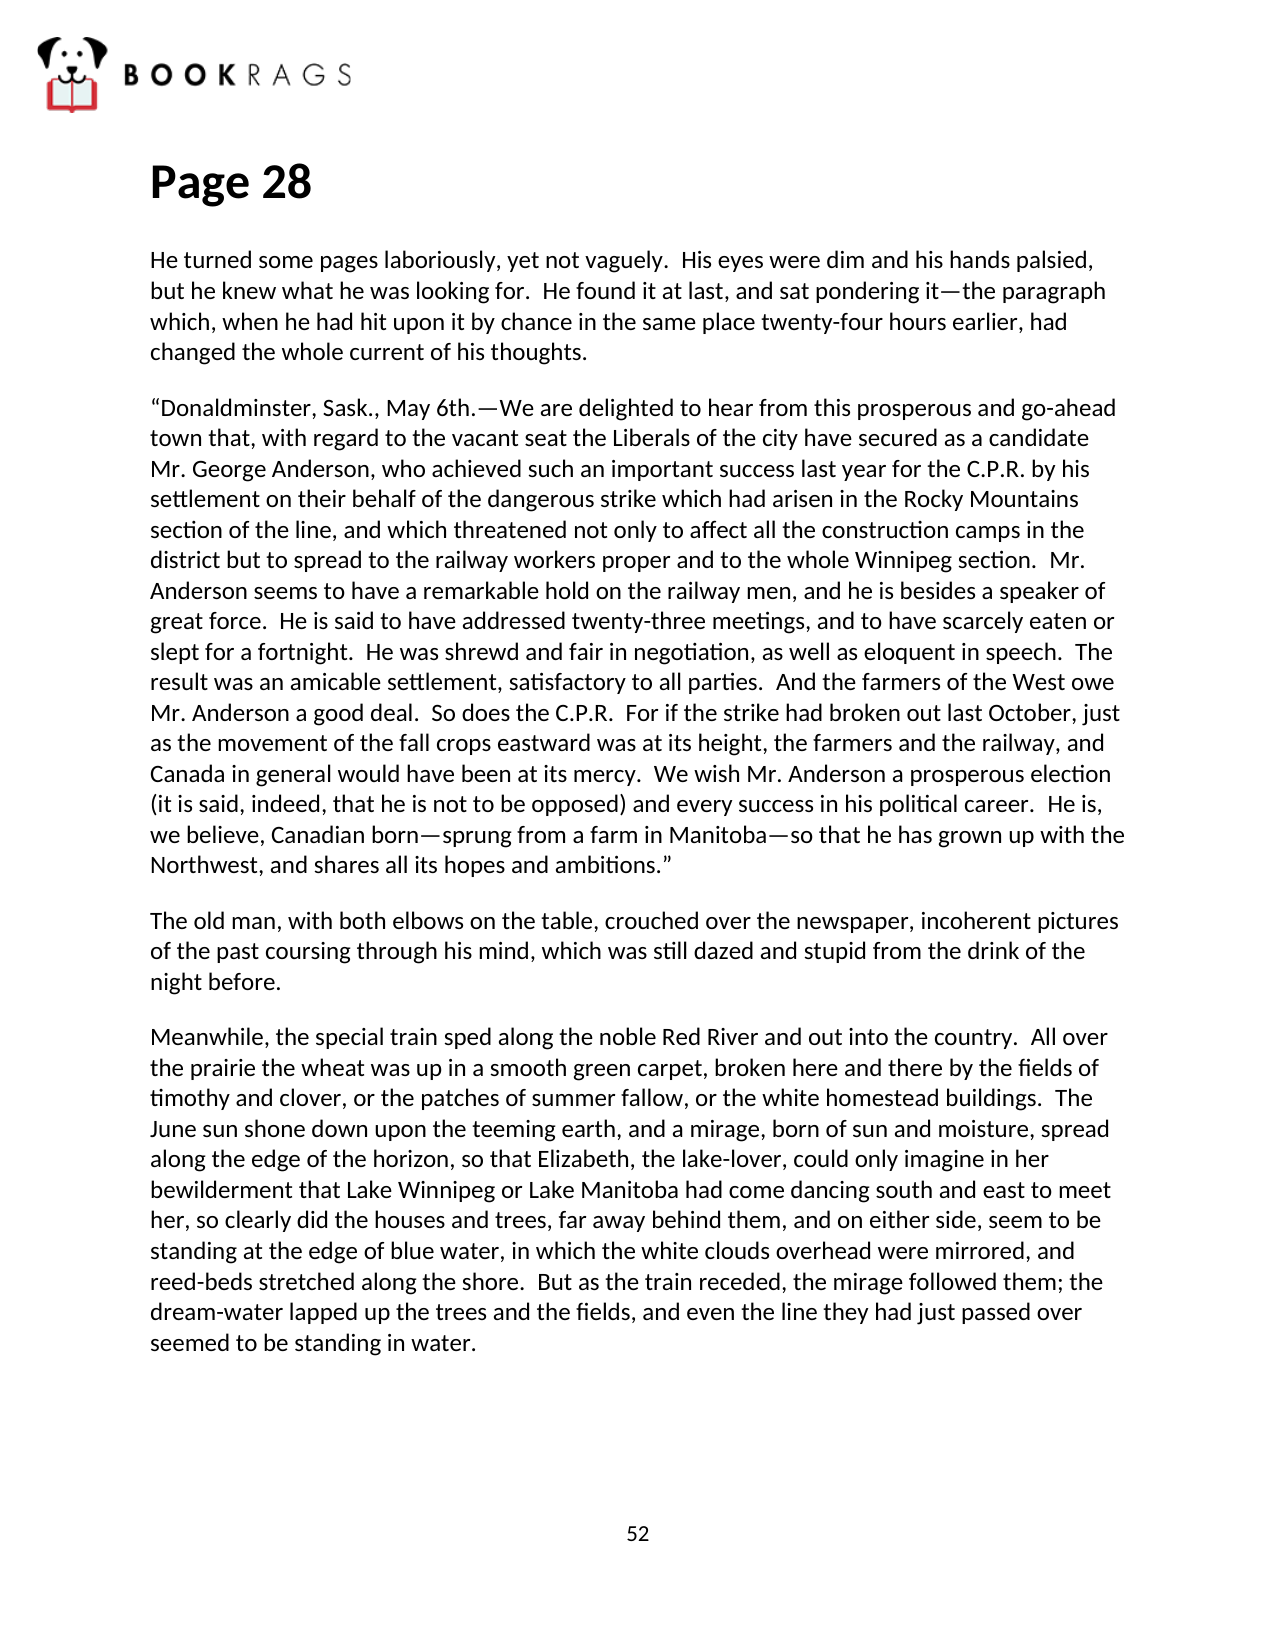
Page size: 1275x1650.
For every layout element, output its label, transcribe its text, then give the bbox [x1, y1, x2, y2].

text “Donaldminster, Sask., May 6th.—­We are delighted to hear from this prosperous and go-ahead town that, with regard to the vacant seat the Liberals of the city have secured as a candidate Mr. George Anderson, who achieved such an important success last year for the C.P.R. by his settlement on their behalf of the dangerous strike which had arisen in the Rocky Mountains section of the line, and which threatened not only to affect all the construction camps in the district but to spread to the railway workers proper and to the whole Winnipeg section. Mr. Anderson seems to have a remarkable hold on the railway men, and he is besides a speaker of great force. He is said to have addressed twenty-three meetings, and to have scarcely eaten or slept for a fortnight. He was shrewd and fair in negotiation, as well as eloquent in speech. The result was an amicable settlement, satisfactory to all parties. And the farmers of the West owe Mr. Anderson a good deal. So does the C.P.R. For if the strike had broken out last October, just as the movement of the fall crops eastward was at its height, the farmers and the railway, and Canada in general would have been at its mercy. We wish Mr. Anderson a prosperous election (it is said, indeed, that he is not to be opposed) and every success in his political career. He is, we believe, Canadian born—­sprung from a farm in Manitoba—­so that he has grown up with the Northwest, and shares all its hopes and ambitions.” [150, 392, 1125, 880]
text Page 28 [150, 150, 1125, 211]
text The old man, with both elbows on the table, crouched over the newspaper, incoherent pictures of the past coursing through his mind, which was still dazed and stupid from the drink of the night before. [150, 905, 1125, 997]
text Meanwhile, the special train sped along the noble Red River and out into the country. All over the prairie the wheat was up in a smooth green carpet, broken here and there by the fields of timothy and clover, or the patches of summer fallow, or the white homestead buildings. The June sun shone down upon the teeming earth, and a mirage, born of sun and moisture, spread along the edge of the horizon, so that Elizabeth, the lake-lover, could only imagine in her bewilderment that Lake Winnipeg or Lake Manitoba had come dancing south and east to meet her, so clearly did the houses and trees, far away behind them, and on either side, seem to be standing at the edge of blue water, in which the white clouds overhead were mirrored, and reed-beds stretched along the shore. But as the train receded, the mirage followed them; the dream-water lapped up the trees and the fields, and even the line they had just passed over seemed to be standing in water. [150, 1022, 1125, 1357]
text He turned some pages laboriously, yet not vaguely. His eyes were dim and his hands palsied, but he knew what he was looking for. He found it at last, and sat pondering it—­the paragraph which, when he had hit upon it by chance in the same place twenty-four hours earlier, had changed the whole current of his thoughts. [150, 244, 1125, 367]
picture [37, 37, 351, 113]
